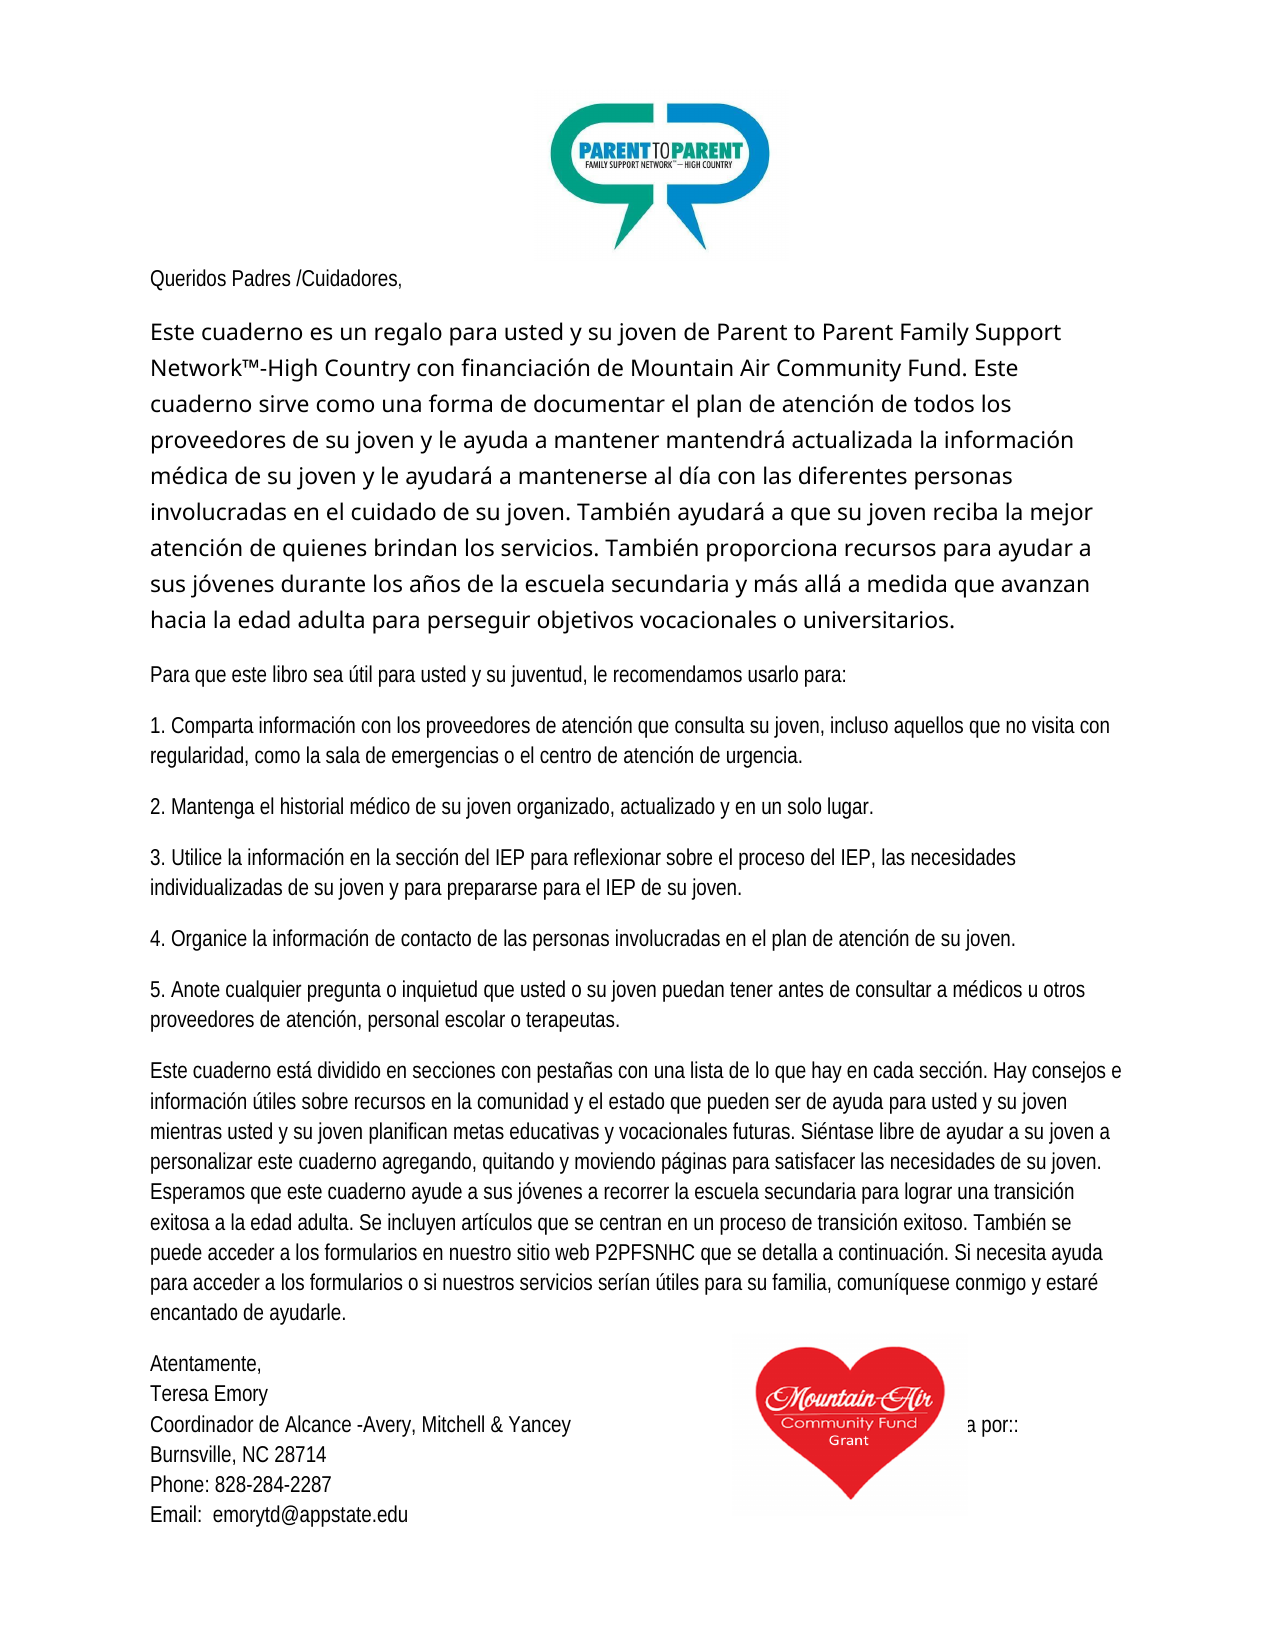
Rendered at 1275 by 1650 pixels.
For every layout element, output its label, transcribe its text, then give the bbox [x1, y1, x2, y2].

picture [533, 89, 790, 261]
text 2. Mantenga el historial médico de su joven organizado, actualizado y en un solo lugar. [150, 793, 1125, 819]
text Para que este libro sea útil para usted y su juventud, le recomendamos usarlo para: [150, 661, 1125, 687]
text 4. Organice la información de contacto de las personas involucradas en el plan de atención de su joven. [150, 925, 1125, 951]
text 1. Comparta información con los proveedores de atención que consulta su joven, incluso aquellos que no visita con regularidad, como la sala de emergencias o el centro de atención de urgencia. [150, 712, 1125, 768]
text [150, 1350, 1125, 1527]
text Este cuaderno está dividido en secciones con pestañas con una lista de lo que hay en cada sección. Hay consejos e información útiles sobre recursos en la comunidad y el estado que pueden ser de ayuda para usted y su joven mientras usted y su joven planifican metas educativas y vocacionales futuras. Siéntase libre de ayudar a su joven a personalizar este cuaderno agregando, quitando y moviendo páginas para satisfacer las necesidades de su joven. Esperamos que este cuaderno ayude a sus jóvenes a recorrer la escuela secundaria para lograr una transición exitosa a la edad adulta. Se incluyen artículos que se centran en un proceso de transición exitoso. También se puede acceder a los formularios en nuestro sitio web P2PFSNHC que se detalla a continuación. Si necesita ayuda para acceder a los formularios o si nuestros servicios serían útiles para su familia, comuníquese conmigo y estaré encantado de ayudarle. [150, 1057, 1125, 1325]
text 3. Utilice la información en la sección del IEP para reflexionar sobre el proceso del IEP, las necesidades individualizadas de su joven y para prepararse para el IEP de su joven. [150, 844, 1125, 900]
picture [732, 1333, 968, 1516]
text Este cuaderno es un regalo para usted y su joven de Parent to Parent Family Support Network™-High Country con financiación de Mountain Air Community Fund. Este cuaderno sirve como una forma de documentar el plan de atención de todos los proveedores de su joven y le ayuda a mantener mantendrá actualizada la información médica de su joven y le ayudará a mantenerse al día con las diferentes personas involucradas en el cuidado de su joven. También ayudará a que su joven reciba la mejor atención de quienes brindan los servicios. También proporciona recursos para ayudar a sus jóvenes durante los años de la escuela secundaria y más allá a medida que avanzan hacia la edad adulta para perseguir objetivos vocacionales o universitarios. [150, 316, 1125, 635]
text Queridos Padres /Cuidadores, [75, 265, 1125, 292]
text 5. Anote cualquier pregunta o inquietud que usted o su joven puedan tener antes de consultar a médicos u otros proveedores de atención, personal escolar o terapeutas. [150, 976, 1125, 1033]
